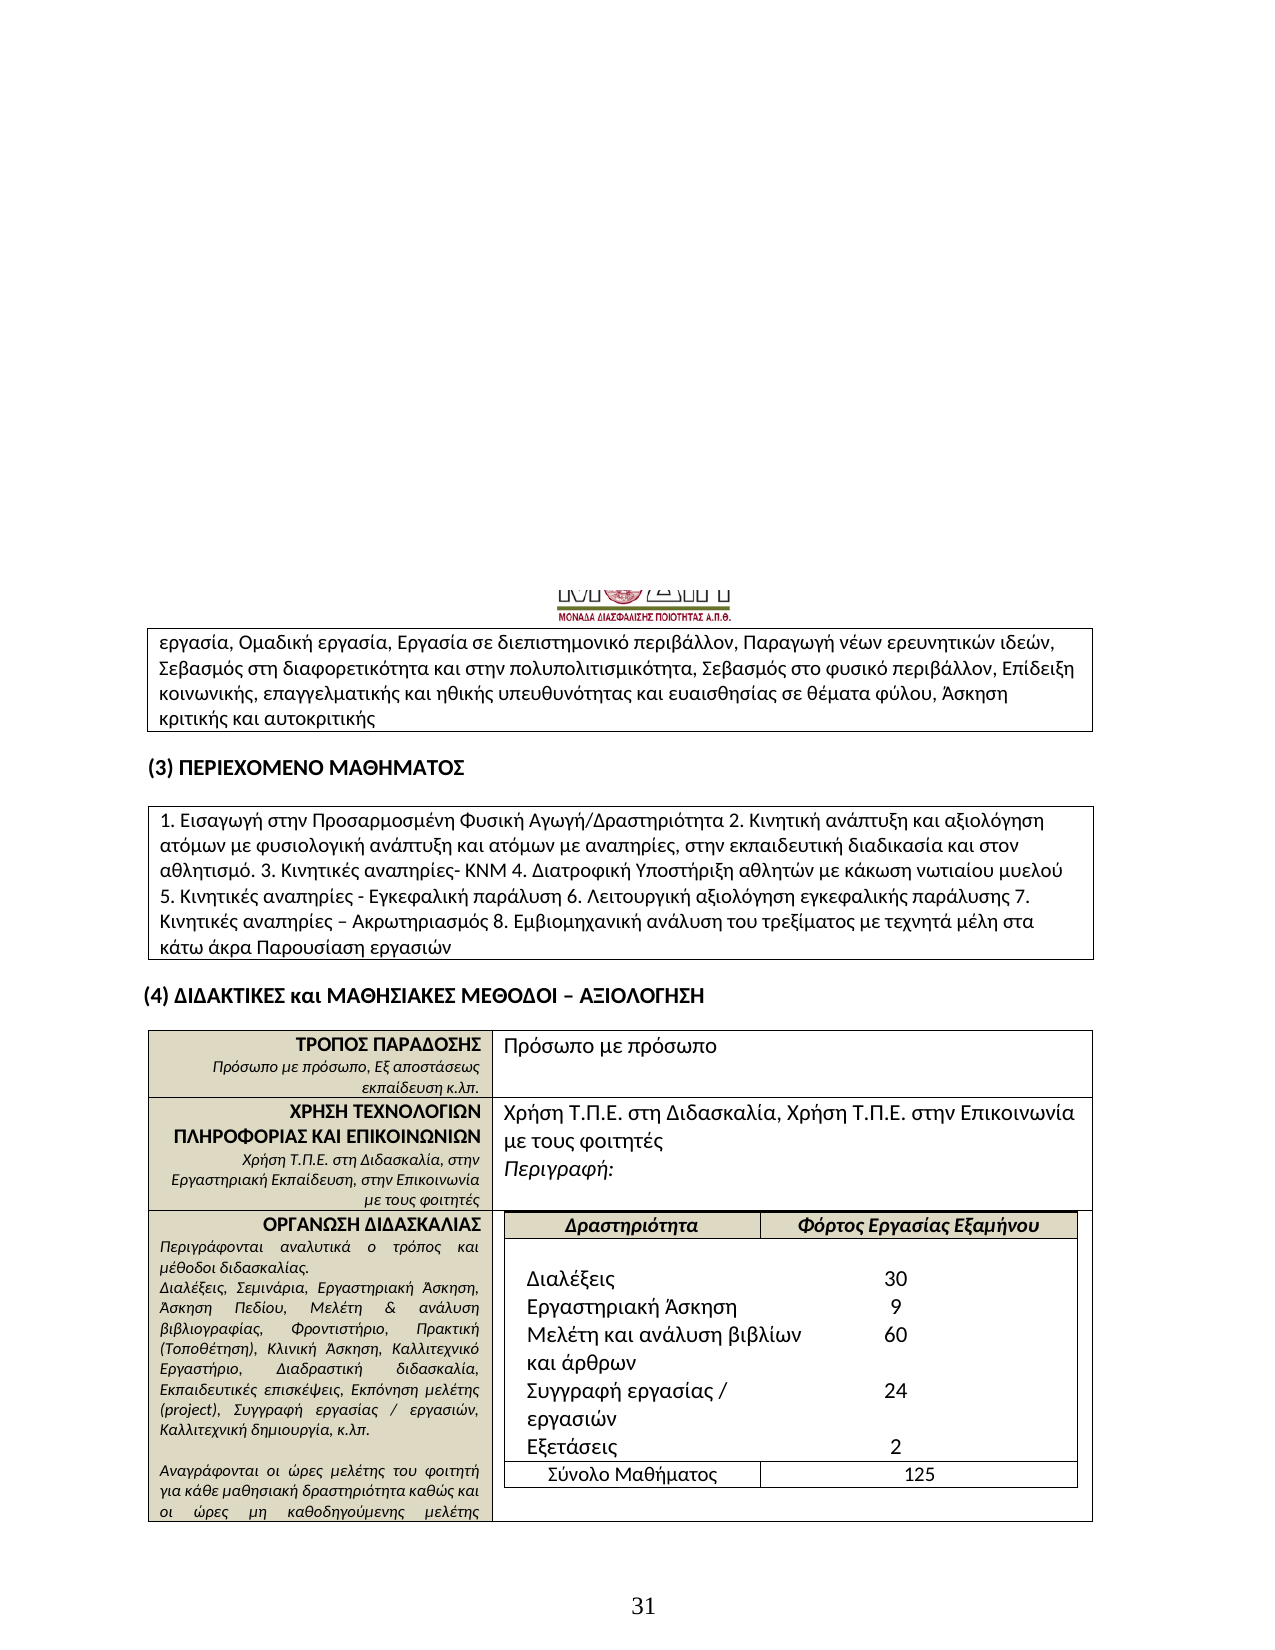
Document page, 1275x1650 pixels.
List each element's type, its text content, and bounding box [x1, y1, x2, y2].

table_cell ΟΡΓΑΝΩΣΗ ΔΙΔΑΣΚΑΛΙΑΣ Περιγράφονται αναλυτικά ο τρόπος και μέθοδοι διδασκαλίας. Διαλέξεις, Σεμινάρια, Εργαστηριακή Άσκηση, Άσκηση Πεδίου, Μελέτη & ανάλυση βιβλιογραφίας, Φροντιστήριο, Πρακτική (Τοποθέτηση), Κλινική Άσκηση, Καλλιτεχνικό Εργαστήριο, Διαδραστική διδασκαλία, Εκπαιδευτικές επισκέψεις, Εκπόνηση μελέτης (project), Συγγραφή εργασίας / εργασιών, Καλλιτεχνική δημιουργία, κ.λπ. Αναγράφονται οι ώρες μελέτης του φοιτητή για κάθε μαθησιακή δραστηριότητα καθώς και οι ώρες μη καθοδηγούμενης μελέτης σύμφωνα με τις αρχές του ECTS [149, 1211, 492, 1521]
list (4) ΔΙΔΑΚΤΙΚΕΣ και ΜΑΘΗΣΙΑΚΕΣ ΜΕΘΟΔΟΙ – ΑΞΙΟΛΟΓΗΣΗ [133, 981, 1139, 1009]
table_header ΤΡΟΠΟΣ ΠΑΡΑΔΟΣΗΣ Πρόσωπο με πρόσωπο, Εξ αποστάσεως εκπαίδευση κ.λπ. [149, 1031, 492, 1097]
table_header 1. Εισαγωγή στην Προσαρμοσμένη Φυσική Αγωγή/Δραστηριότητα 2. Κινητική ανάπτυξη και αξιολόγηση ατόμων με φυσιολογική ανάπτυξη και ατόμων με αναπηρίες, στην εκπαιδευτική διαδικασία και στον αθλητισμό. 3. Κινητικές αναπηρίες- ΚΝΜ 4. Διατροφική Υποστήριξη αθλητών με κάκωση νωτιαίου μυελού 5. Κινητικές αναπηρίες - Εγκεφαλική παράλυση 6. Λειτουργική αξιολόγηση εγκεφαλικής παράλυσης 7. Κινητικές αναπηρίες – Ακρωτηριασμός 8. Εμβιομηχανική ανάλυση του τρεξίματος με τεχνητά μέλη στα κάτω άκρα Παρουσίαση εργασιών [149, 807, 1093, 959]
table_cell Χρήση Τ.Π.Ε. στη Διδασκαλία, Χρήση Τ.Π.Ε. στην Επικοινωνία με τους φοιτητές Περιγραφή: [493, 1098, 1092, 1210]
picture [555, 590, 732, 621]
table_cell [493, 1211, 1092, 1521]
table_cell ΧΡΗΣΗ ΤΕΧΝΟΛΟΓΙΩΝ ΠΛΗΡΟΦΟΡΙΑΣ ΚΑΙ ΕΠΙΚΟΙΝΩΝΙΩΝ Χρήση Τ.Π.Ε. στη Διδασκαλία, στην Εργαστηριακή Εκπαίδευση, στην Επικοινωνία με τους φοιτητές [149, 1098, 492, 1210]
table_header Πρόσωπο με πρόσωπο [493, 1031, 1092, 1097]
text (3) ΠΕΡΙΕΧΟΜΕΝΟ ΜΑΘΗΜΑΤΟΣ [148, 753, 1139, 781]
table_cell Εφαρμογή της γνώσης στην πράξη, Αναζήτηση, ανάλυση και σύνθεση δεδομένων και πληροφοριών, με τη χρήση και των απαραίτητων τεχνολογιών, Προσαρμογή σε νέες καταστάσεις, Λήψη αποφάσεων, Αυτόνομη εργασία, Ομαδική εργασία, Εργασία σε διεπιστημονικό περιβάλλον, Παραγωγή νέων ερευνητικών ιδεών, Σεβασμός στη διαφορετικότητα και στην πολυπολιτισμικότητα, Σεβασμός στο φυσικό περιβάλλον, Επίδειξη κοινωνικής, επαγγελματικής και ηθικής υπευθυνότητας και ευαισθησίας σε θέματα φύλου, Άσκηση κριτικής και αυτοκριτικής [148, 629, 1092, 731]
